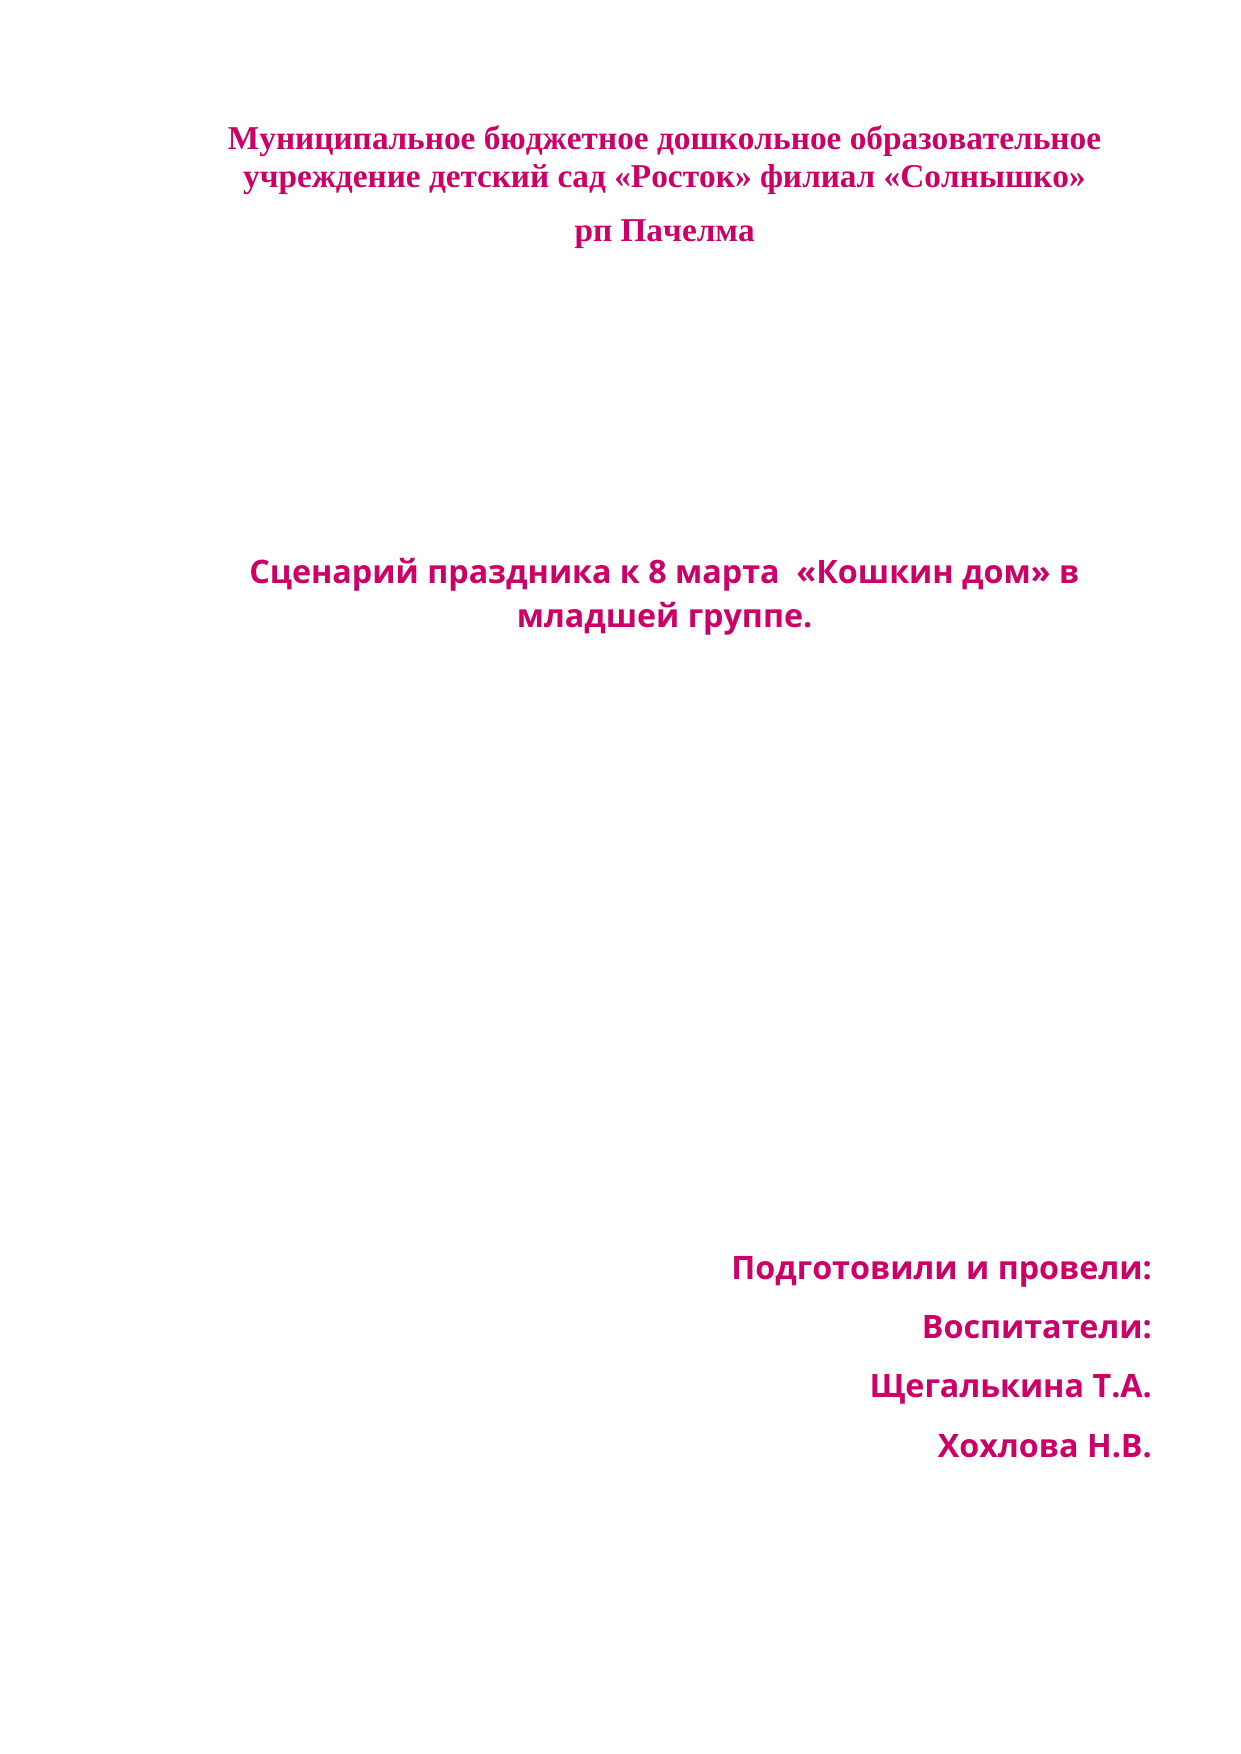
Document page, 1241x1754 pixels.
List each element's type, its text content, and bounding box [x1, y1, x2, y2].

text Хохлова Н.В. [177, 1423, 1152, 1467]
text Щегалькина Т.А. [177, 1363, 1152, 1407]
text рп Пачелма [177, 210, 1152, 248]
text Сценарий праздника к 8 марта «Кошкин дом» в младшей группе. [177, 549, 1152, 637]
text Подготовили и провели: [177, 1245, 1152, 1289]
text Муниципальное бюджетное дошкольное образовательное учреждение детский сад «Росток» филиал «Солнышко» [177, 118, 1152, 195]
text Воспитатели: [177, 1304, 1152, 1348]
